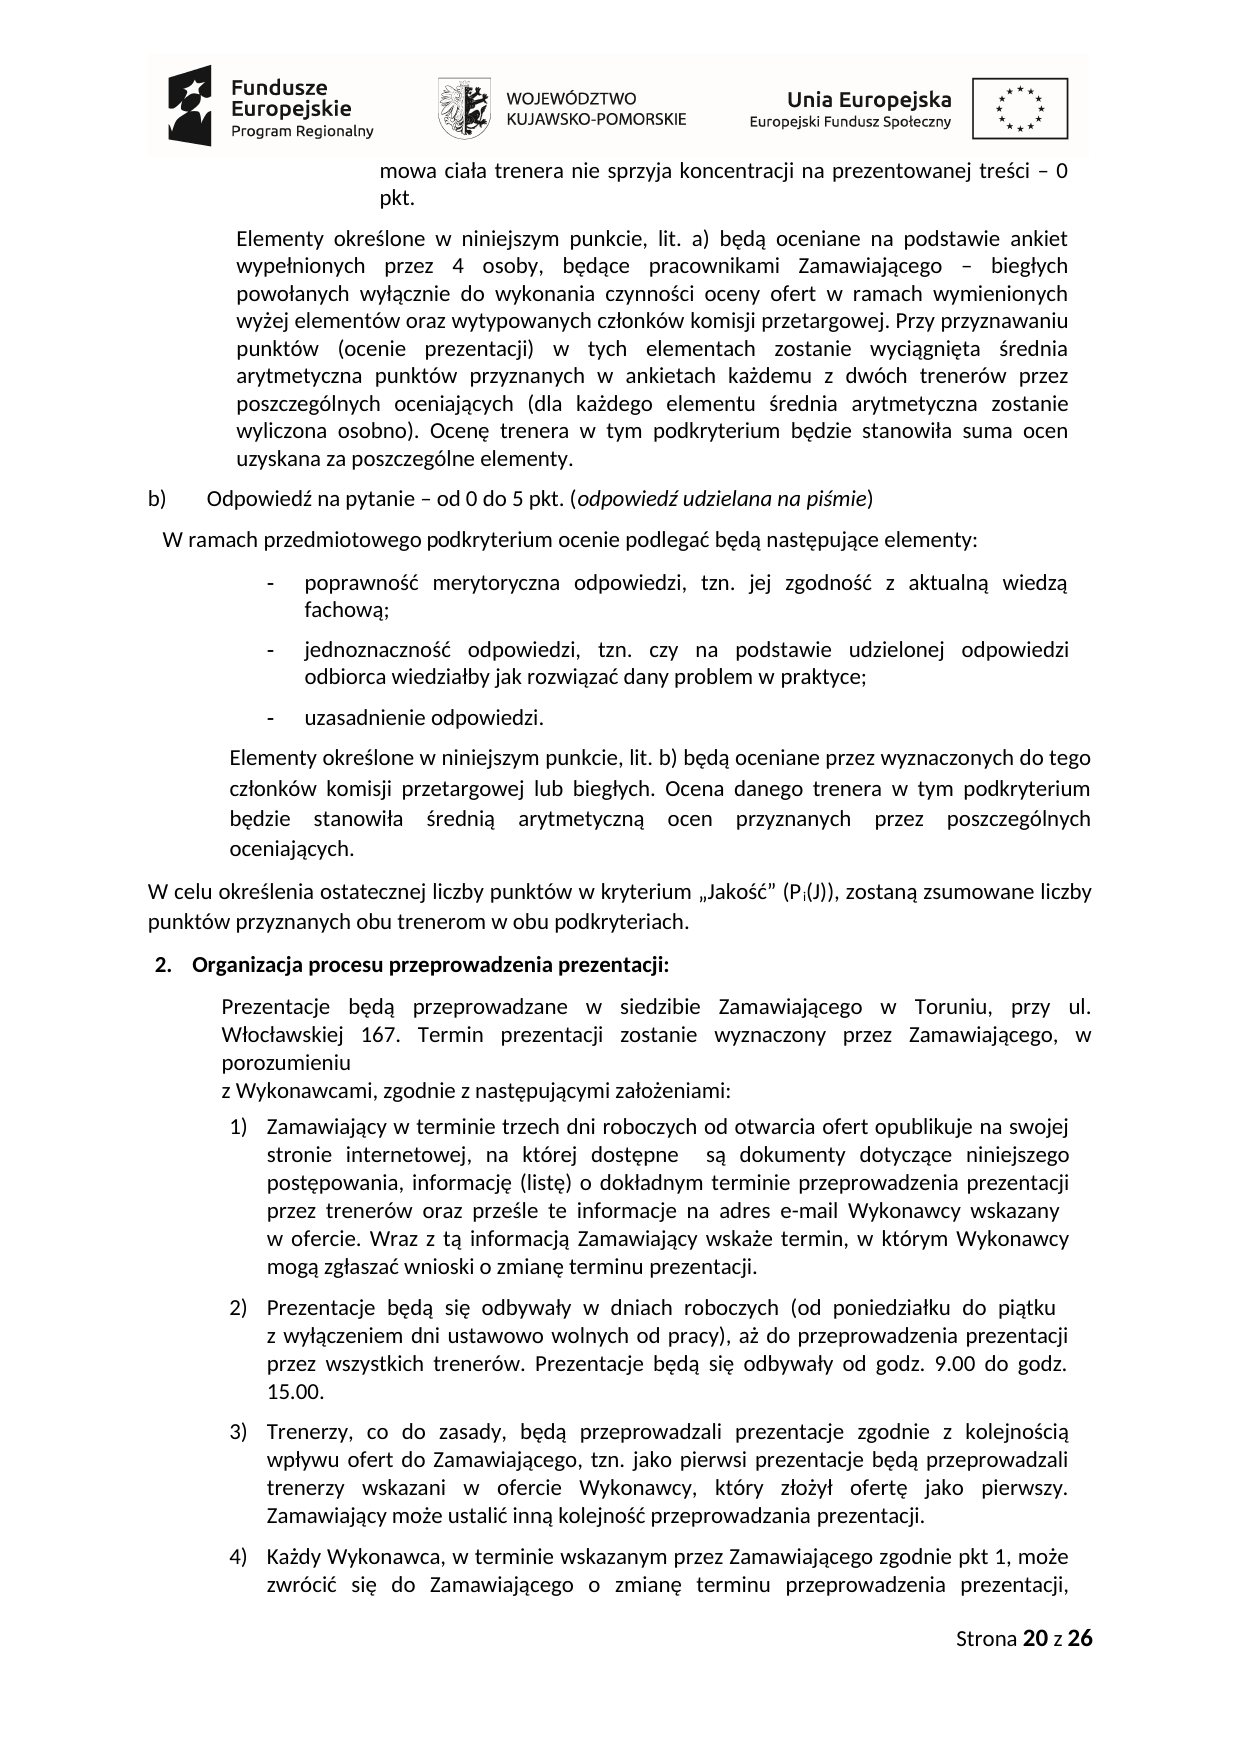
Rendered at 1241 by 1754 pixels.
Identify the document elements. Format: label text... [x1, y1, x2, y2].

text Elementy określone w niniejszym punkcie, lit. b) będą oceniane przez wyznaczonych do tego członków komisji przetargowej lub biegłych. Ocena danego trenera w tym podkryterium będzie stanowiła średnią arytmetyczną ocen przyznanych przez poszczególnych oceniających. [229, 743, 1093, 862]
list poprawność merytoryczna odpowiedzi, tzn. jej zgodność z aktualną wiedzą fachową; [267, 568, 1069, 623]
text Elementy określone w niniejszym punkcie, lit. a) będą oceniane na podstawie ankiet wypełnionych przez 4 osoby, będące pracownikami Zamawiającego – biegłych powołanych wyłącznie do wykonania czynności oceny ofert w ramach wymienionych wyżej elementów oraz wytypowanych członków komisji przetargowej. Przy przyznawaniu punktów (ocenie prezentacji) w tych elementach zostanie wyciągnięta średnia arytmetyczna punktów przyznanych w ankietach każdemu z dwóch trenerów przez poszczególnych oceniających (dla każdego elementu średnia arytmetyczna zostanie wyliczona osobno). Ocenę trenera w tym podkryterium będzie stanowiła suma ocen uzyskana za poszczególne elementy. [236, 224, 1070, 472]
list Trenerzy, co do zasady, będą przeprowadzali prezentacje zgodnie z kolejnością wpływu ofert do Zamawiającego, tzn. jako pierwsi prezentacje będą przeprowadzali trenerzy wskazani w ofercie Wykonawcy, który złożył ofertę jako pierwszy. Zamawiający może ustalić inną kolejność przeprowadzania prezentacji. [229, 1417, 1070, 1529]
text W celu określenia ostatecznej liczby punktów w kryterium „Jakość” (Pi(J)), zostaną zsumowane liczby punktów przyznanych obu trenerom w obu podkryteriach. [148, 877, 1093, 935]
text W ramach przedmiotowego podkryterium ocenie podlegać będą następujące elementy: [162, 525, 1093, 553]
list Zamawiający w terminie trzech dni roboczych od otwarcia ofert opublikuje na swojej stronie internetowej, na której dostępne są dokumenty dotyczące niniejszego postępowania, informację (listę) o dokładnym terminie przeprowadzenia prezentacji przez trenerów oraz prześle te informacje na adres e-mail Wykonawcy wskazany w ofercie. Wraz z tą informacją Zamawiający wskaże termin, w którym Wykonawcy mogą zgłaszać wnioski o zmianę terminu prezentacji. [229, 1112, 1071, 1280]
text Prezentacje będą przeprowadzane w siedzibie Zamawiającego w Toruniu, przy ul. Włocławskiej 167. Termin prezentacji zostanie wyznaczony przez Zamawiającego, w porozumieniu z Wykonawcami, zgodnie z następującymi założeniami: [185, 992, 1093, 1104]
list uzasadnienie odpowiedzi. [267, 703, 1093, 731]
list Prezentacje będą się odbywały w dniach roboczych (od poniedziałku do piątku z wyłączeniem dni ustawowo wolnych od pracy), aż do przeprowadzenia prezentacji przez wszystkich trenerów. Prezentacje będą się odbywały od godz. 9.00 do godz. 15.00. [229, 1293, 1069, 1405]
list Organizacja procesu przeprowadzenia prezentacji: [154, 950, 1093, 978]
picture [147, 53, 1090, 157]
list Odpowiedź na pytanie – od 0 do 5 pkt. (odpowiedź udzielana na piśmie) [148, 484, 1093, 512]
list jednoznaczność odpowiedzi, tzn. czy na podstawie udzielonej odpowiedzi odbiorca wiedziałby jak rozwiązać dany problem w praktyce; [267, 636, 1070, 690]
